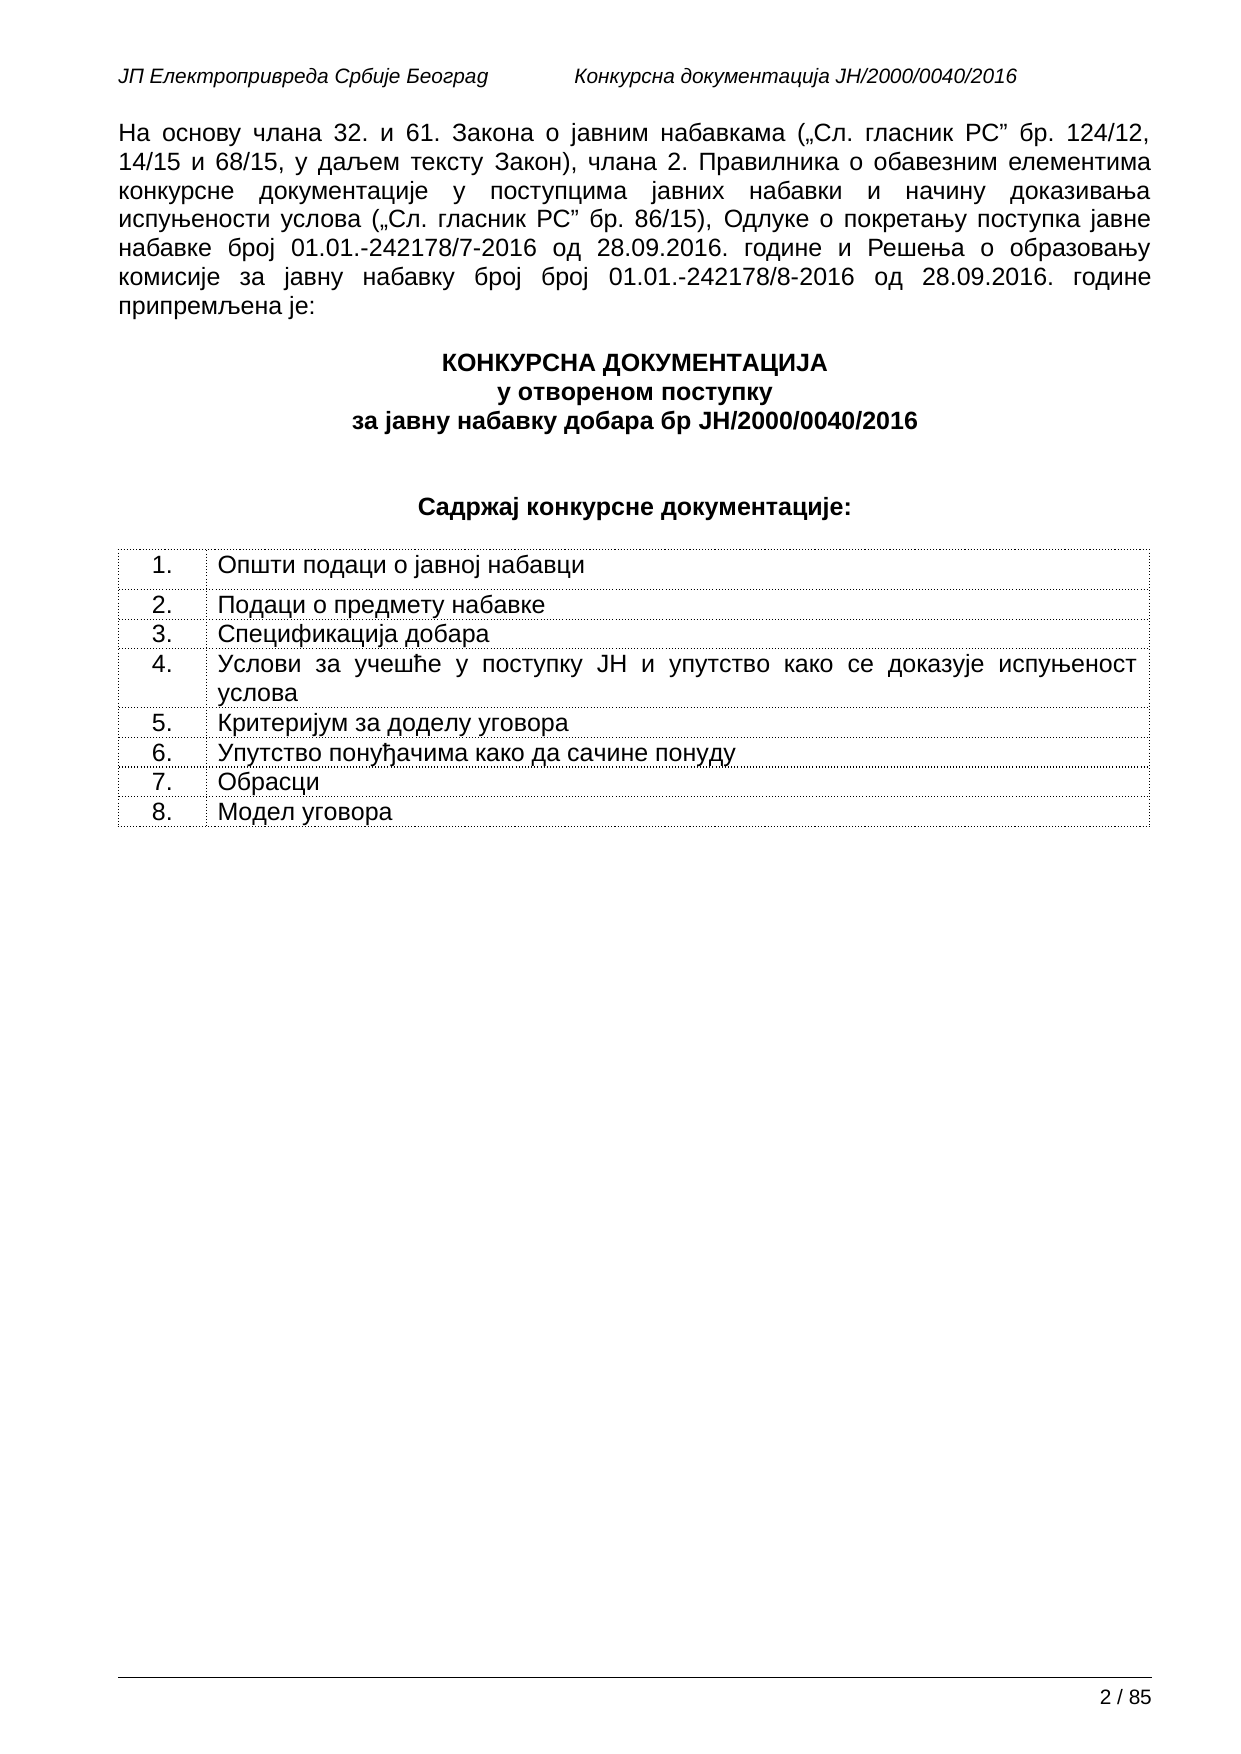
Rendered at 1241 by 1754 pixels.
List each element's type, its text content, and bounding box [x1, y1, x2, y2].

table_cell 8. [118, 796, 206, 826]
text за јавну набавку добара бр ЈН/2000/0040/2016 [118, 406, 1152, 434]
text у отвореном поступку [118, 377, 1152, 406]
table_cell 2. [118, 589, 206, 618]
table_cell Спецификација добара [206, 619, 1149, 648]
text КОНКУРСНА ДОКУМЕНТАЦИЈА [118, 348, 1152, 377]
table_cell 4. [118, 648, 206, 707]
table_cell Модел уговора [206, 796, 1149, 826]
table_cell Обрасци [206, 766, 1149, 796]
table_cell 6. [118, 737, 206, 766]
table_cell 7. [118, 766, 206, 796]
title Садржај конкурсне документације: [118, 492, 1152, 521]
table_cell Критеријум за доделу уговора [206, 707, 1149, 737]
text На основу члана 32. и 61. Закона о јавним набавкама („Сл. гласник РС” бр. 124/12, 14/15 и 68/15, у даљем тексту Закон), члана 2. Правилника о обавезним елементима конкурсне документације у поступцима јавних набавки и начину доказивања испуњености услова („Сл. гласник РС” бр. 86/15), Одлуке о покретању поступка јавне набавке број 01.01.-242178/7-2016 oд 28.09.2016. године и Решења о образовању комисије за јавну набавку број број 01.01.-242178/8-2016 oд 28.09.2016. године припремљена је: [118, 118, 1152, 319]
table_cell Услови за учешће у поступку ЈН и упутство како се доказује испуњеност услова [206, 648, 1149, 707]
table_cell Упутство понуђачима како да сачине понуду [206, 737, 1149, 766]
table_cell 3. [118, 619, 206, 648]
table_header Општи подаци о јавној набавци [206, 549, 1149, 589]
table_cell Подаци о предмету набавке [206, 589, 1149, 618]
table_cell 5. [118, 707, 206, 737]
table_header 1. [118, 549, 206, 589]
